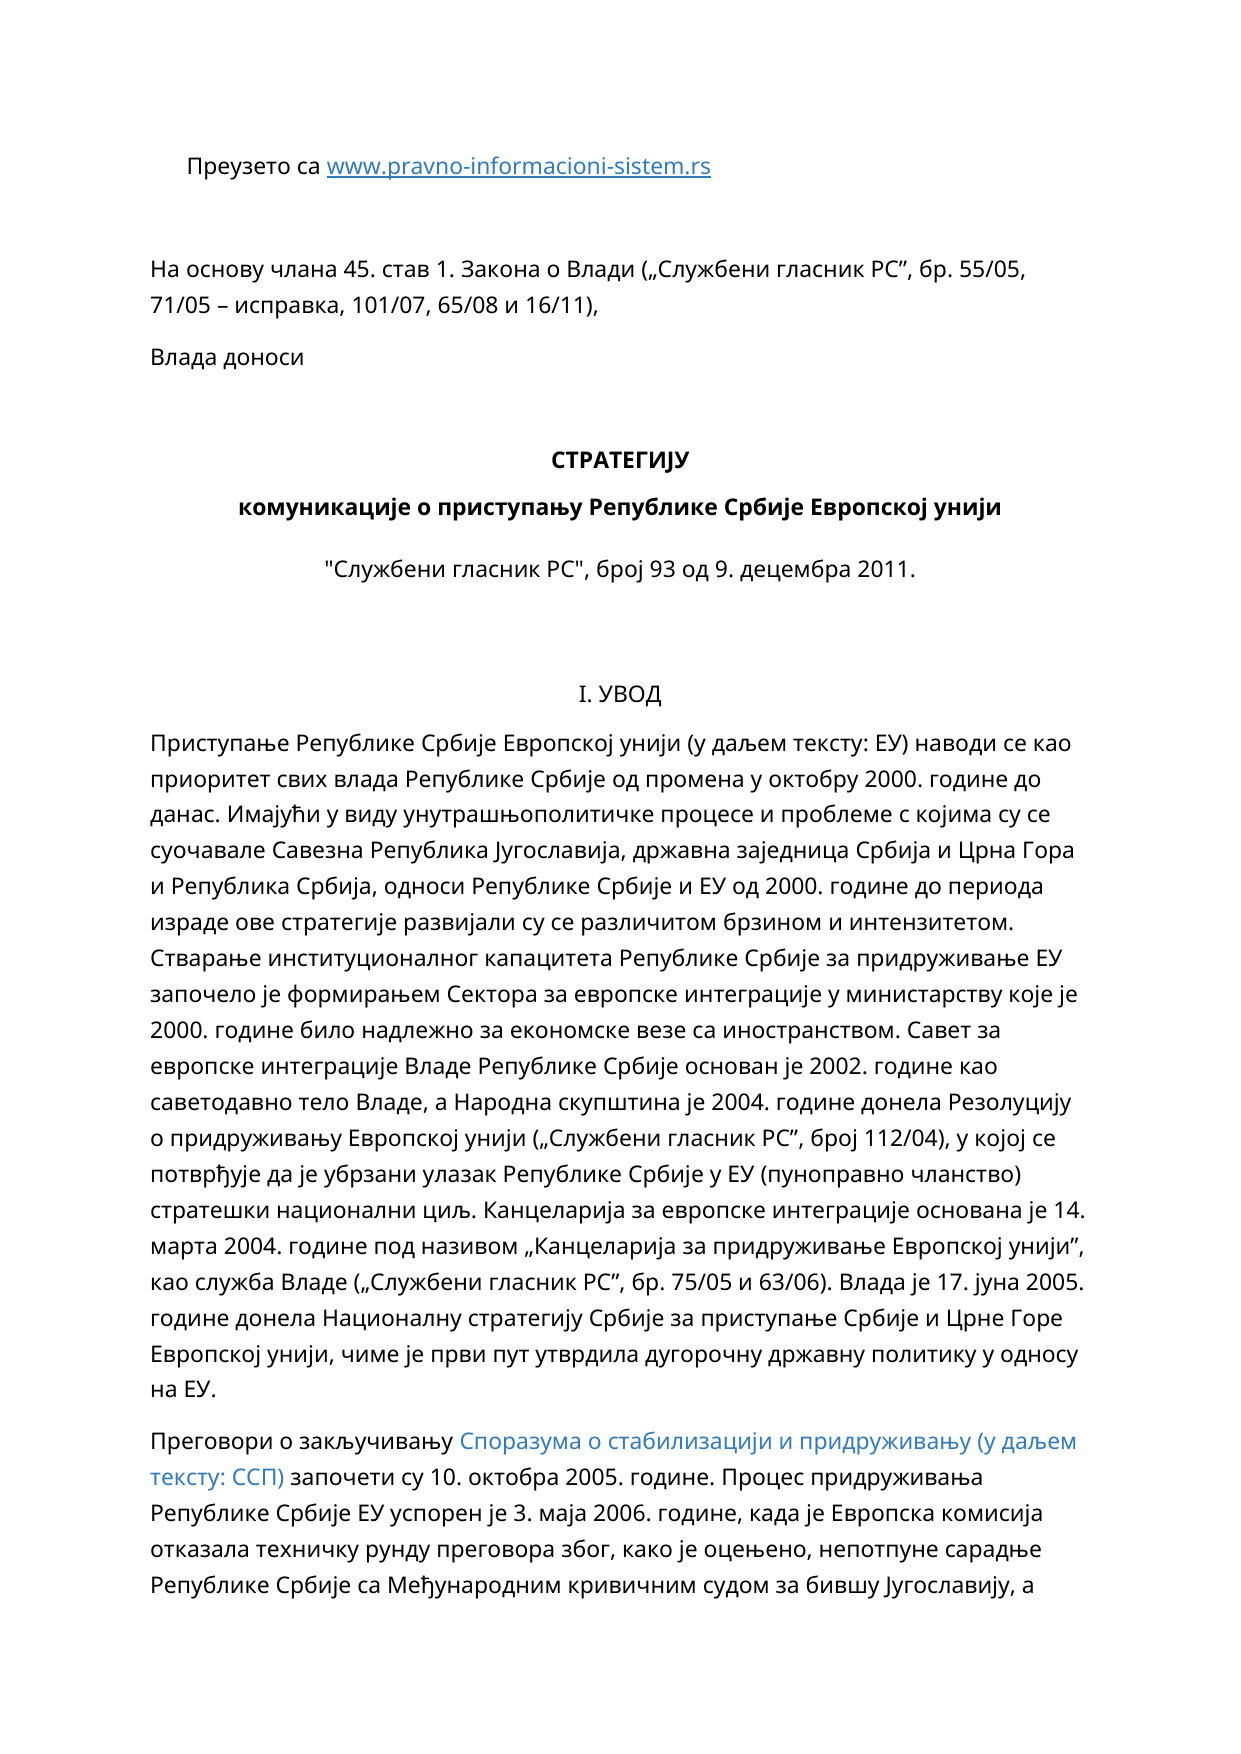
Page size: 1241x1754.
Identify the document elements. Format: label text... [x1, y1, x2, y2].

text "Службени гласник РС", број 93 од 9. децембра 2011. [150, 553, 1090, 584]
text ﻿ Преузето са www.pravno-informacioni-sistem.rs [150, 150, 1090, 181]
text комуникације о приступању Републике Србије Европској унији [150, 491, 1090, 522]
text СТРАТЕГИЈУ [150, 444, 1090, 475]
text На основу члана 45. став 1. Закона о Влади („Службени гласник РС”, бр. 55/05, 71/05 – исправка, 101/07, 65/08 и 16/11), [150, 253, 1090, 320]
text I. УВОД [150, 678, 1090, 709]
text Влада доноси [150, 341, 1090, 372]
text Приступање Републике Србије Европској унији (у даљем тексту: ЕУ) наводи се као приоритет свих влада Републике Србије од промена у октобру 2000. године до данас. Имајући у виду унутрашњoполитичке процесе и проблеме с којима су се суочавале Савезна Република Југославија, државна заједница Србија и Црна Гора и Република Србија, односи Републике Србије и ЕУ oд 2000. године до периода израде ове стратегије развијали су се различитом брзином и интензитетом. Стварање институционалног капацитета Републике Србије за придруживање ЕУ започело је формирањем Сектора за европске интеграције у министарству које је 2000. године било надлежно за економске везе са иностранством. Савет за европске интеграције Владе Републике Србије основан је 2002. године као саветодавно тело Владе, а Народна скупштина је 2004. године донела Резолуцију о придруживању Европској унији („Службени гласник РС”, број 112/04), у којој се потврђује да је убрзани улазак Републике Србије у ЕУ (пуноправно чланство) стратешки национални циљ. Канцеларија за европске интеграције основана је 14. марта 2004. године под називом „Канцеларија за придруживање Европској унији”, као служба Владе („Службени гласник РС”, бр. 75/05 и 63/06). Влада је 17. јуна 2005. године донела Националну стратегију Србије за приступање Србије и Црне Горе Европској унији, чиме је први пут утврдила дугорочну државну политику у односу на ЕУ. [150, 727, 1090, 1405]
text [150, 1425, 1090, 1600]
